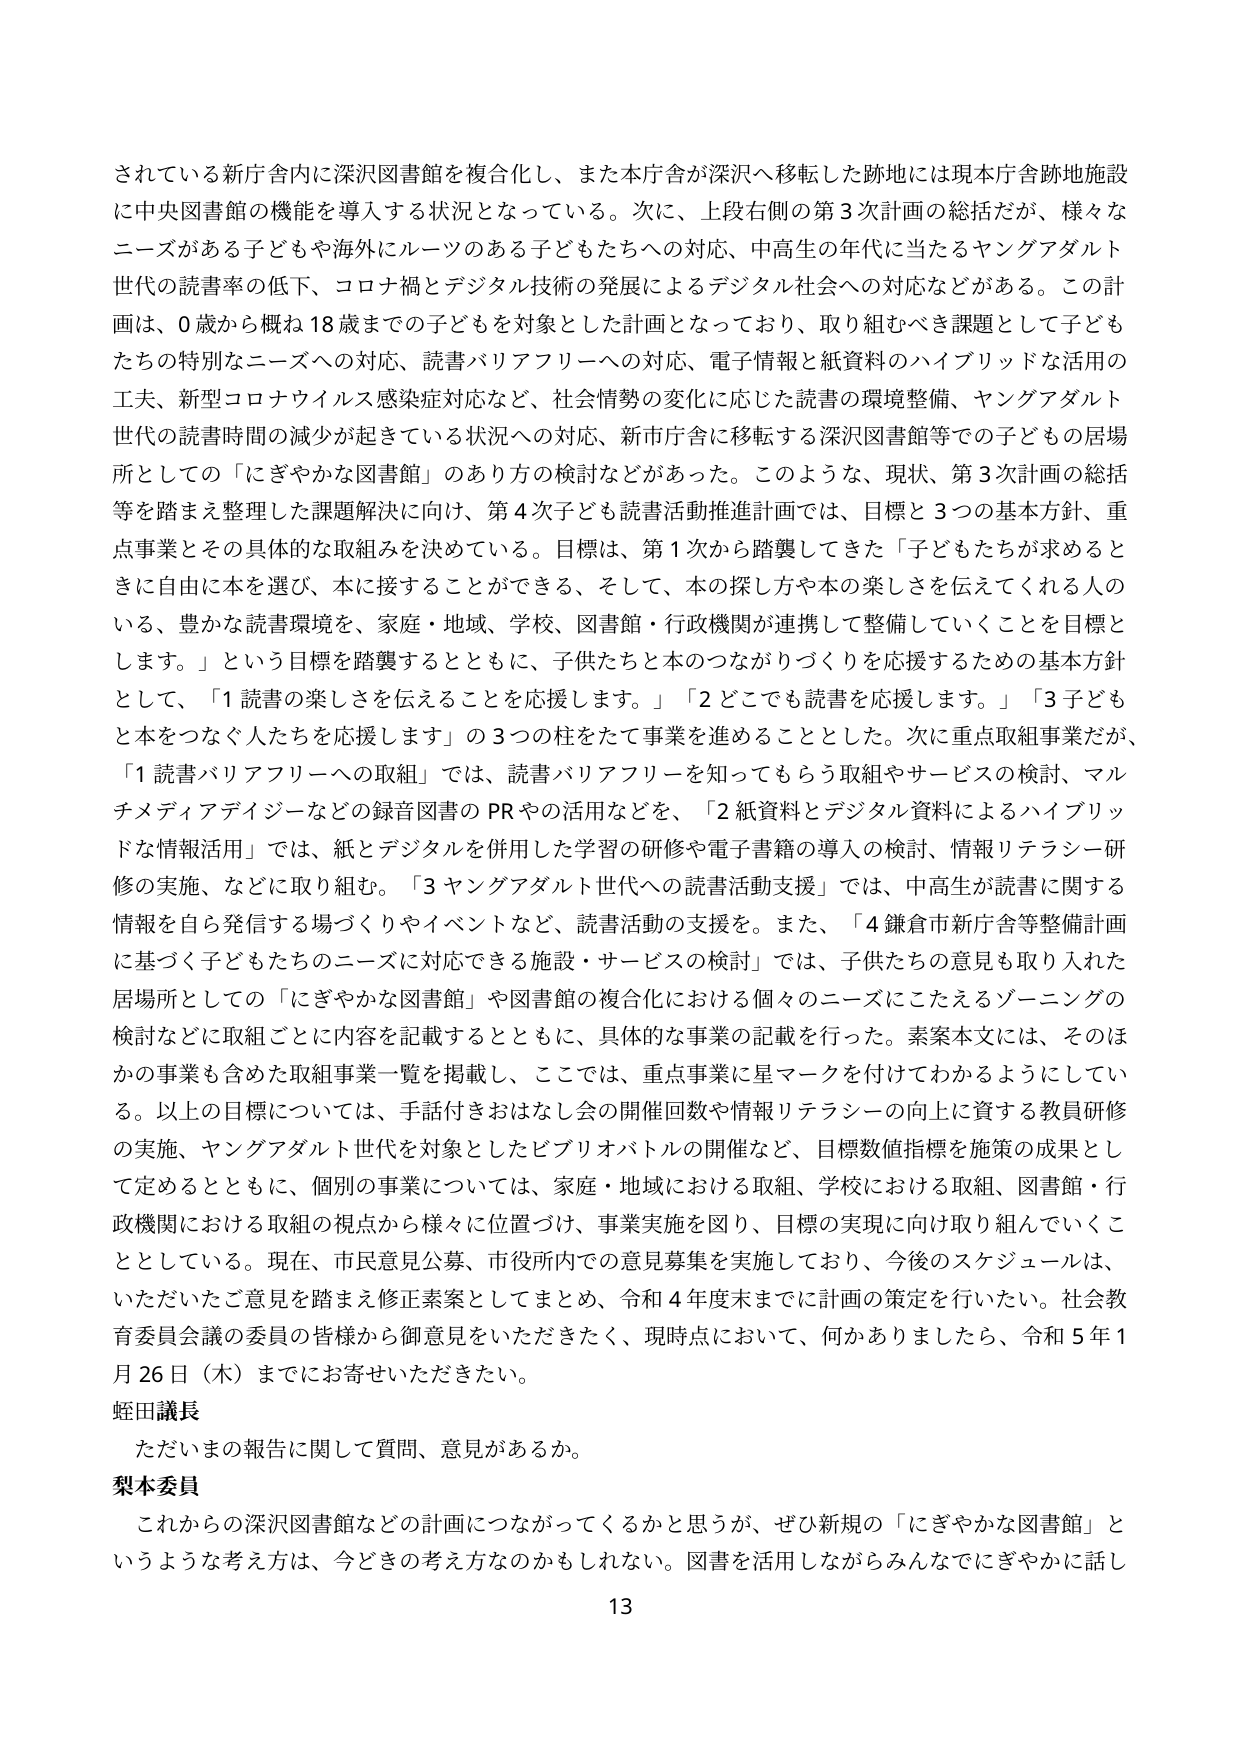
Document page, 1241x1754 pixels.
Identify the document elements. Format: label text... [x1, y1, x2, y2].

text 蛭田議長 [112, 1391, 1128, 1429]
text ただいまの報告に関して質問、意見があるか。 [112, 1429, 1128, 1466]
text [112, 154, 1128, 1391]
text 梨本委員 [112, 1466, 1128, 1504]
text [112, 1504, 1128, 1579]
